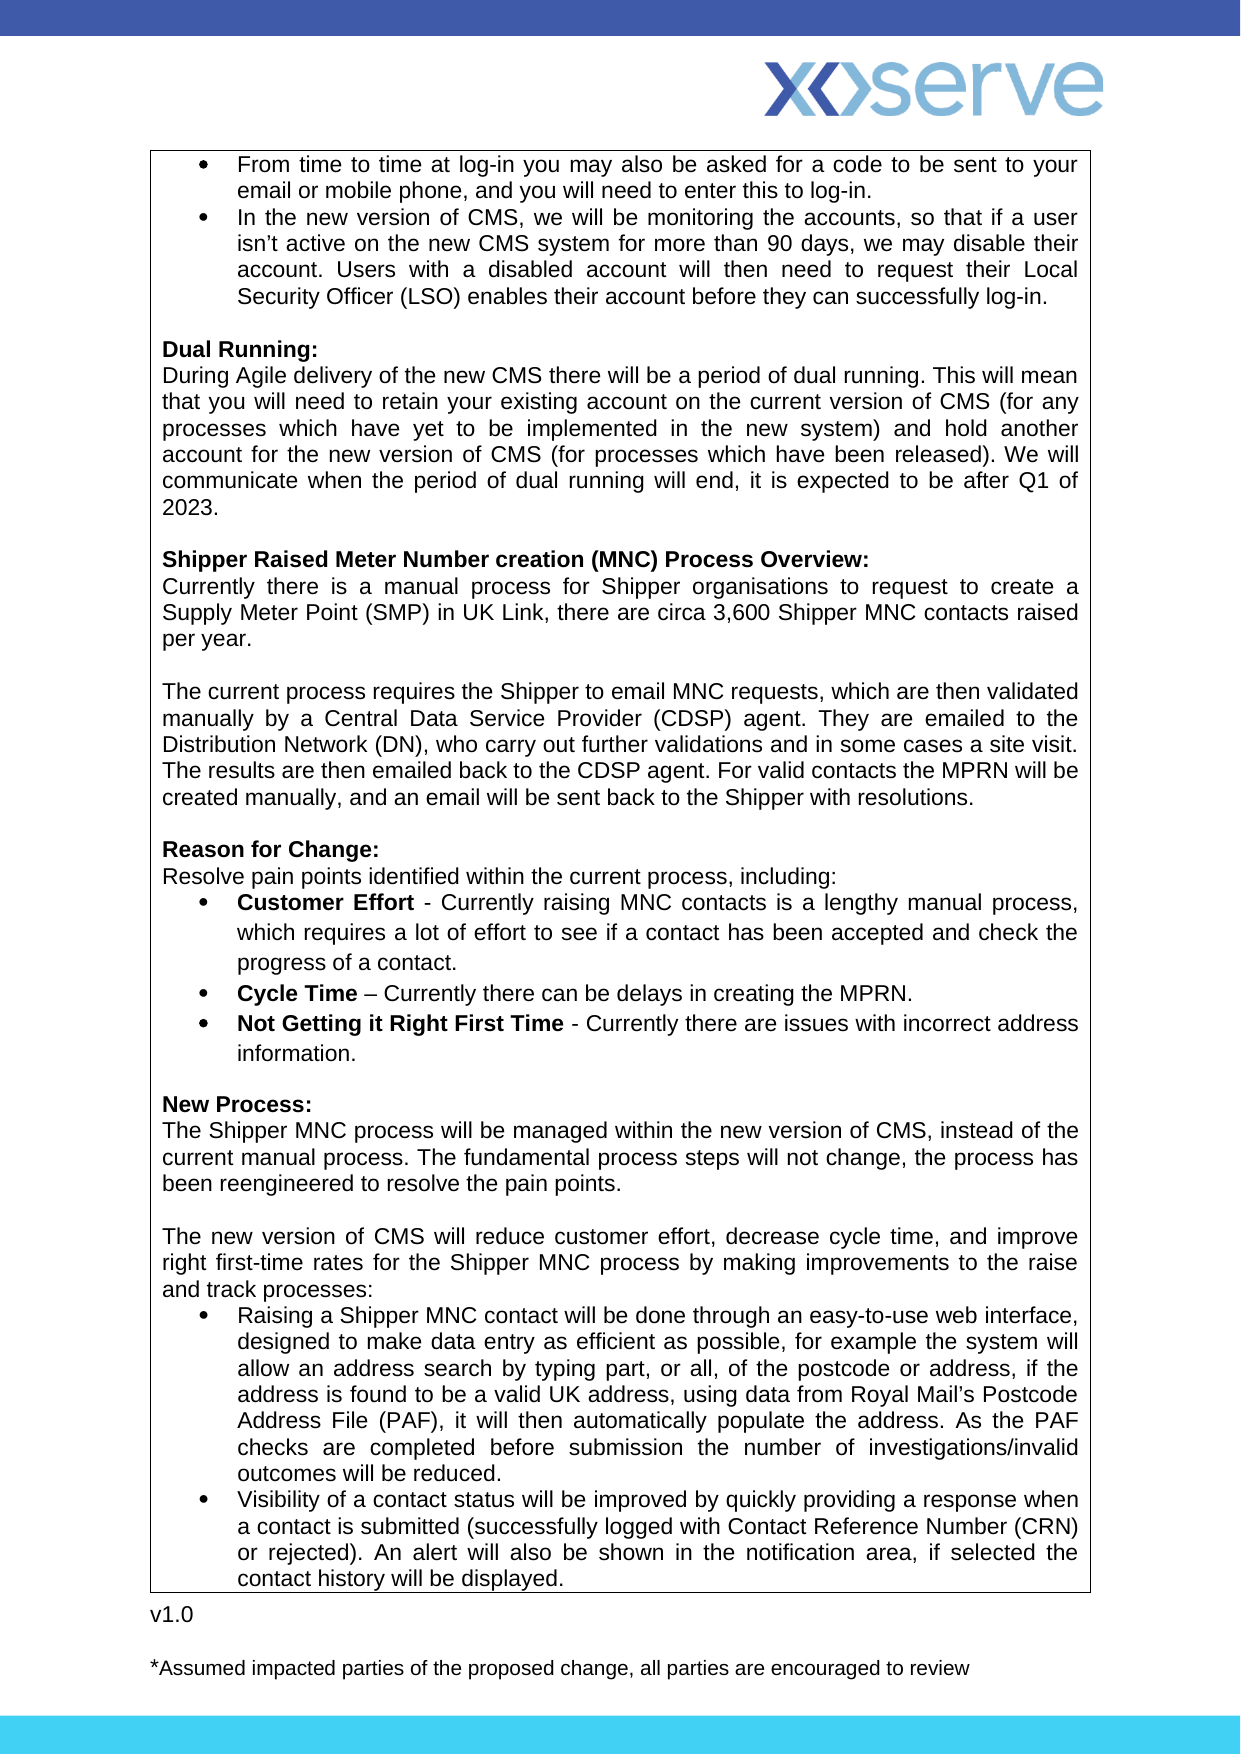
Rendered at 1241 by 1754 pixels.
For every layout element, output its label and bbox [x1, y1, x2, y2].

table_header [151, 151, 1090, 1592]
picture [764, 62, 1104, 116]
